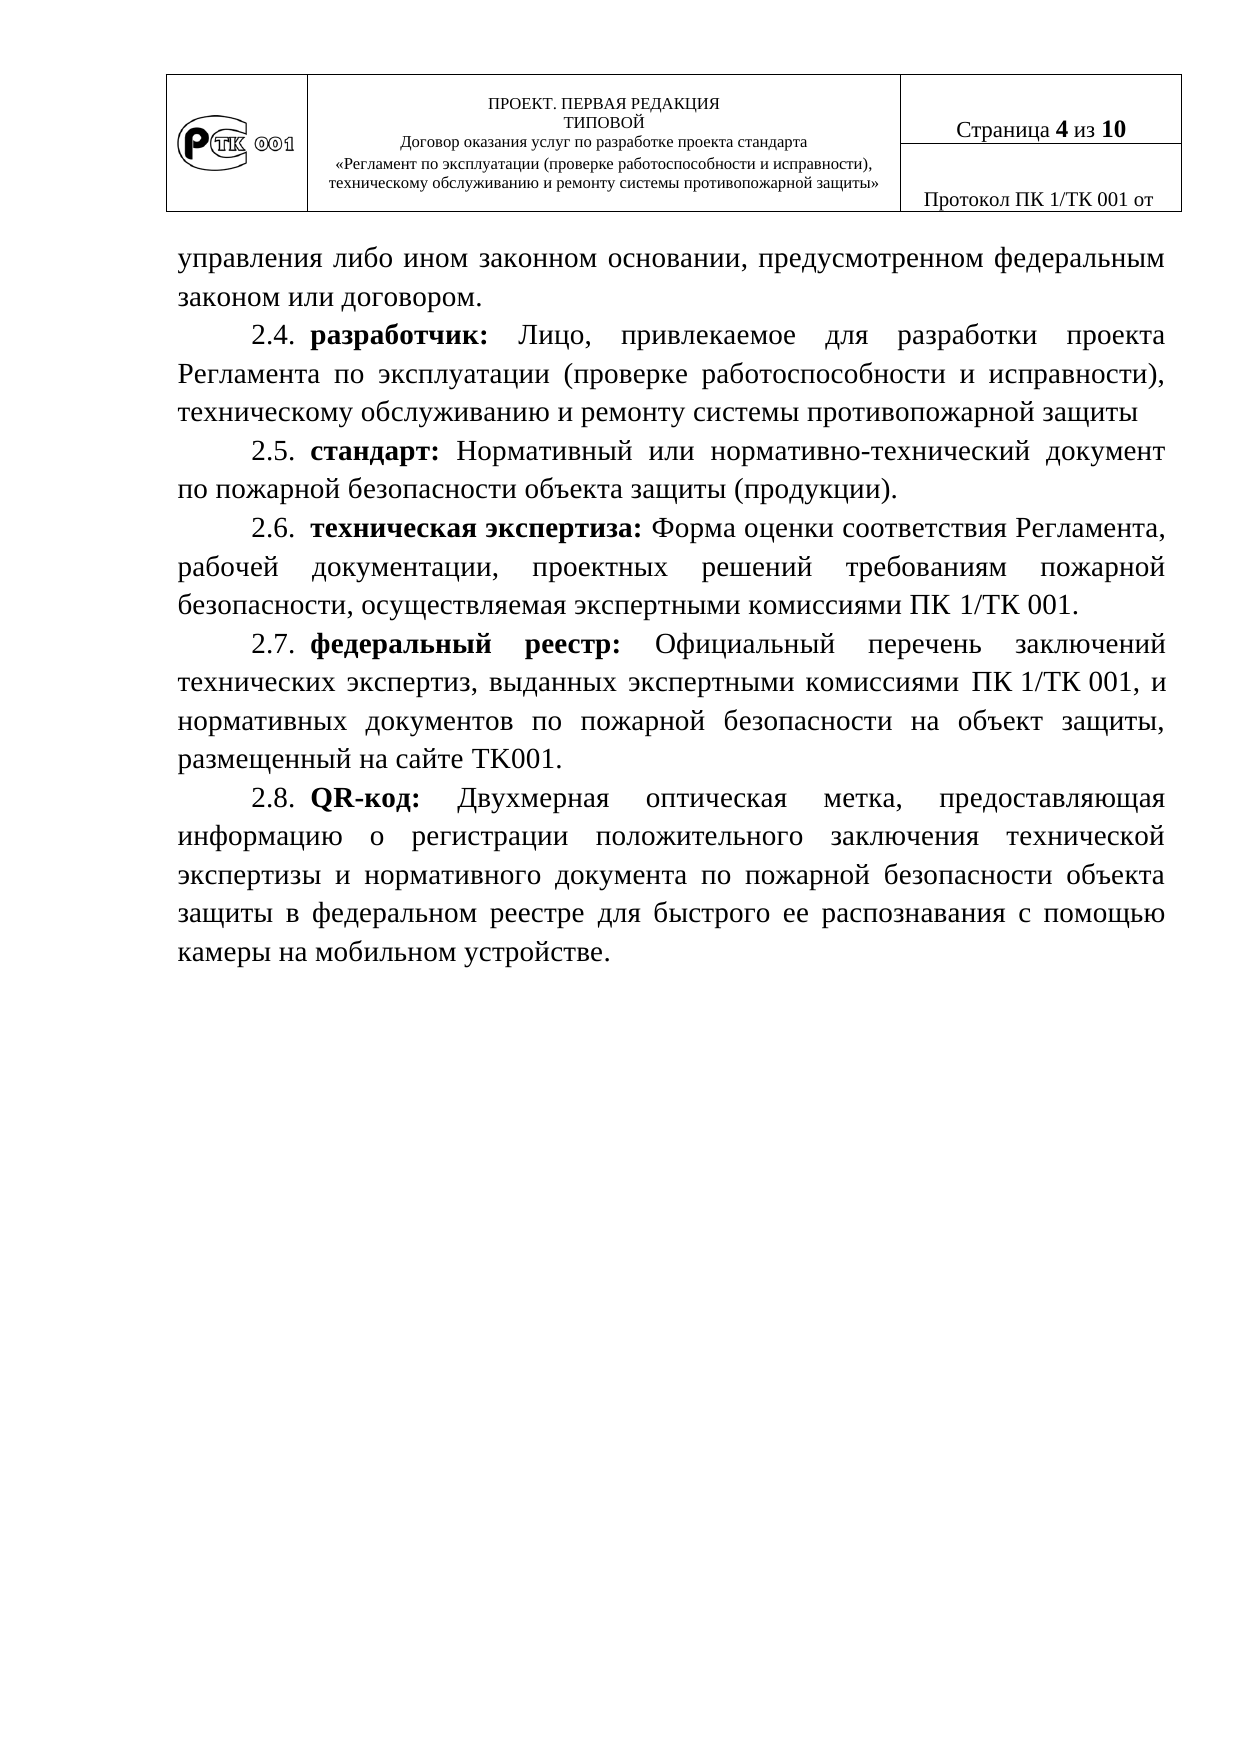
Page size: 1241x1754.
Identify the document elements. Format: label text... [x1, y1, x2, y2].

list разработчик: Лицо, привлекаемое для разработки проекта Регламента по эксплуатации (проверке работоспособности и исправности), техническому обслуживанию и ремонту системы противопожарной защиты [177, 317, 1167, 428]
picture [177, 115, 296, 171]
list стандарт: Нормативный или нормативно-технический документ по пожарной безопасности объекта защиты (продукции). [177, 433, 1167, 505]
list федеральный реестр: Официальный перечень заключений технических экспертиз, выданных экспертными комиссиями ПК 1/ТК 001, и нормативных документов по пожарной безопасности на объект защиты, размещенный на сайте TK001. [177, 626, 1167, 775]
list QR-код: Двухмерная оптическая метка, предоставляющая информацию о регистрации положительного заключения технической экспертизы и нормативного документа по пожарной безопасности объекта защиты в федеральном реестре для быстрого ее распознавания с помощью камеры на мобильном устройстве. [177, 780, 1167, 968]
list техническая экспертиза: Форма оценки соответствия Регламента, рабочей документации, проектных решений требованиям пожарной безопасности, осуществляемая экспертными комиссиями ПК 1/ТК 001. [177, 510, 1167, 621]
